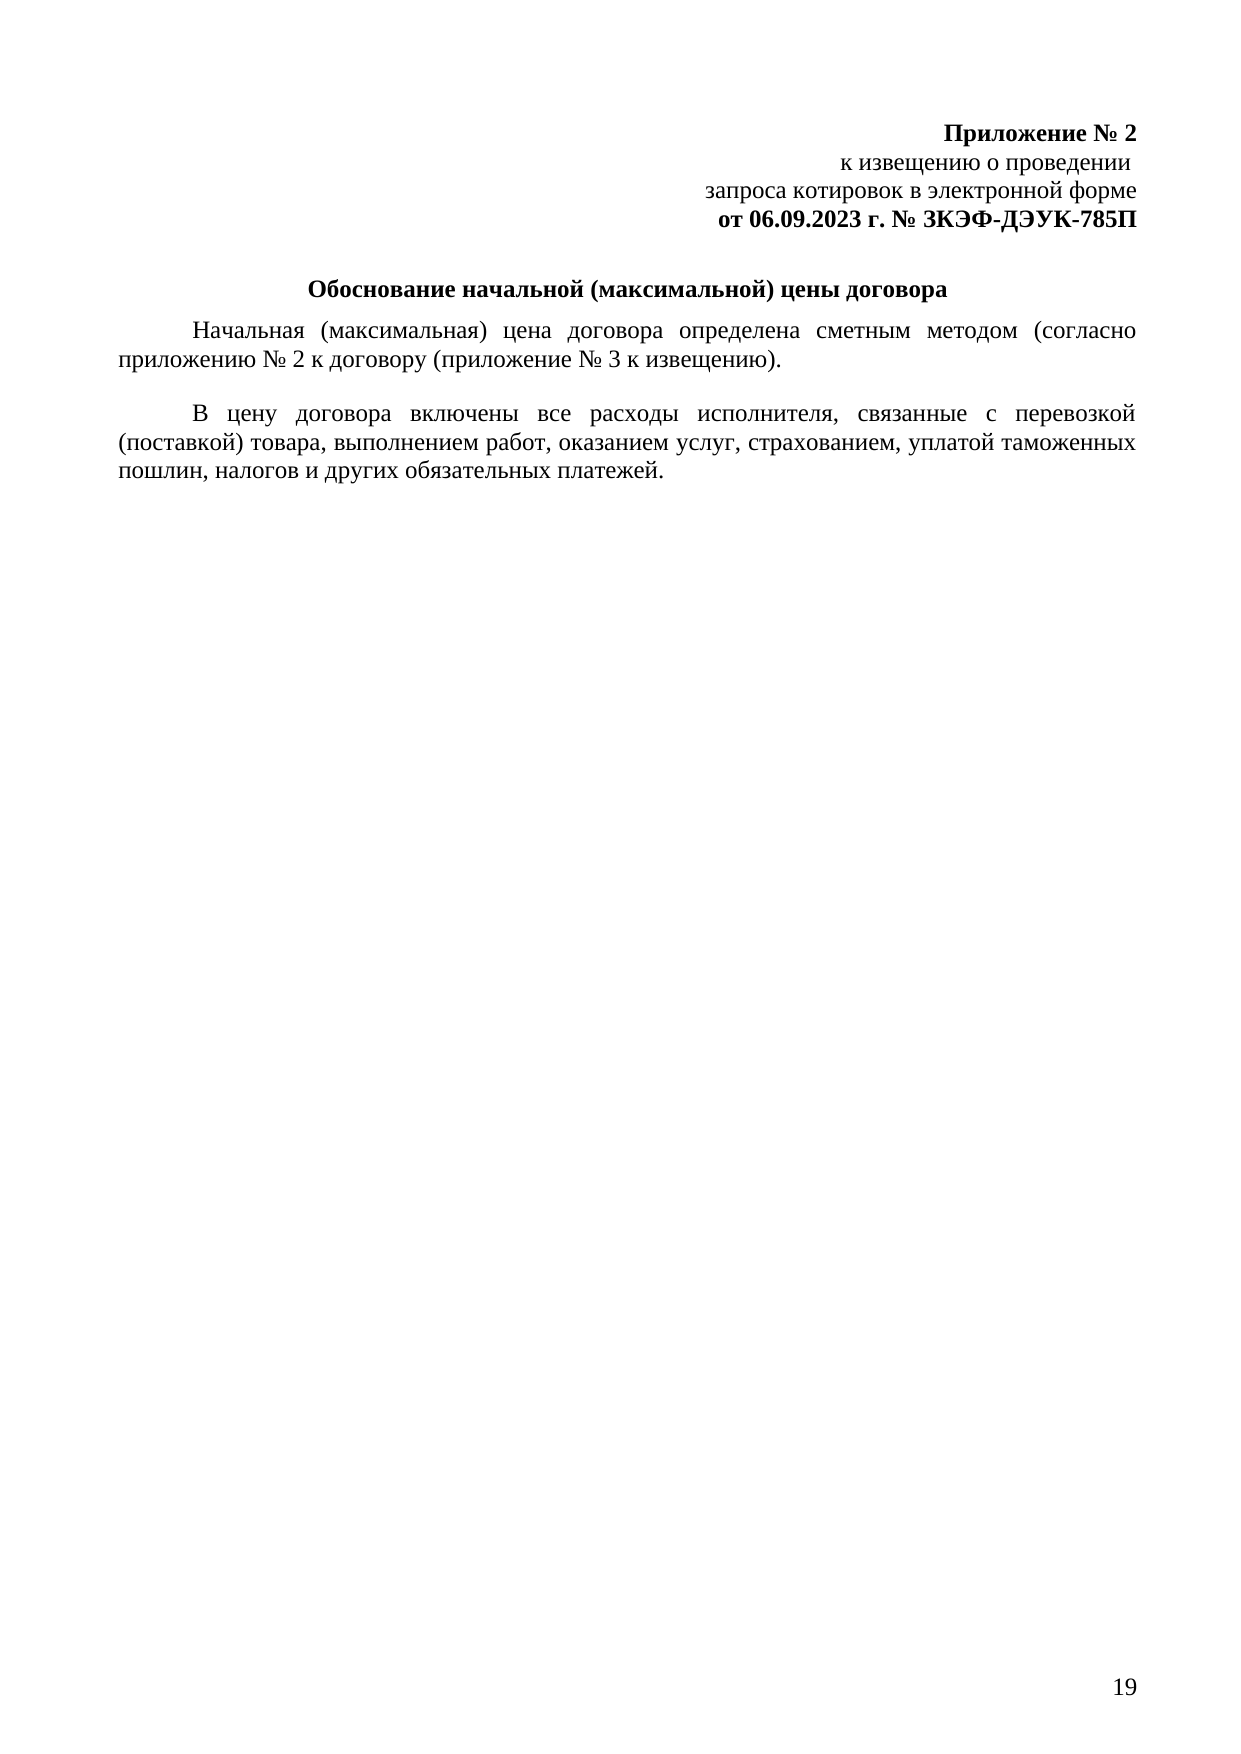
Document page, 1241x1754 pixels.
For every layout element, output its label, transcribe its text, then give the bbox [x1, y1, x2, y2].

text Начальная (максимальная) цена договора определена сметным методом (согласно приложению № 2 к договору (приложение № 3 к извещению). [118, 316, 1137, 373]
text Приложение № 2 [118, 118, 1137, 147]
text к извещению о проведении запроса котировок в электронной форме [118, 147, 1137, 204]
text Обоснование начальной (максимальной) цены договора [118, 274, 1137, 303]
text от 06.09.2023 г. № ЗКЭФ-ДЭУК-785П [118, 204, 1137, 233]
text В цену договора включены все расходы исполнителя, связанные с перевозкой (поставкой) товара, выполнением работ, оказанием услуг, страхованием, уплатой таможенных пошлин, налогов и других обязательных платежей. [118, 398, 1137, 484]
